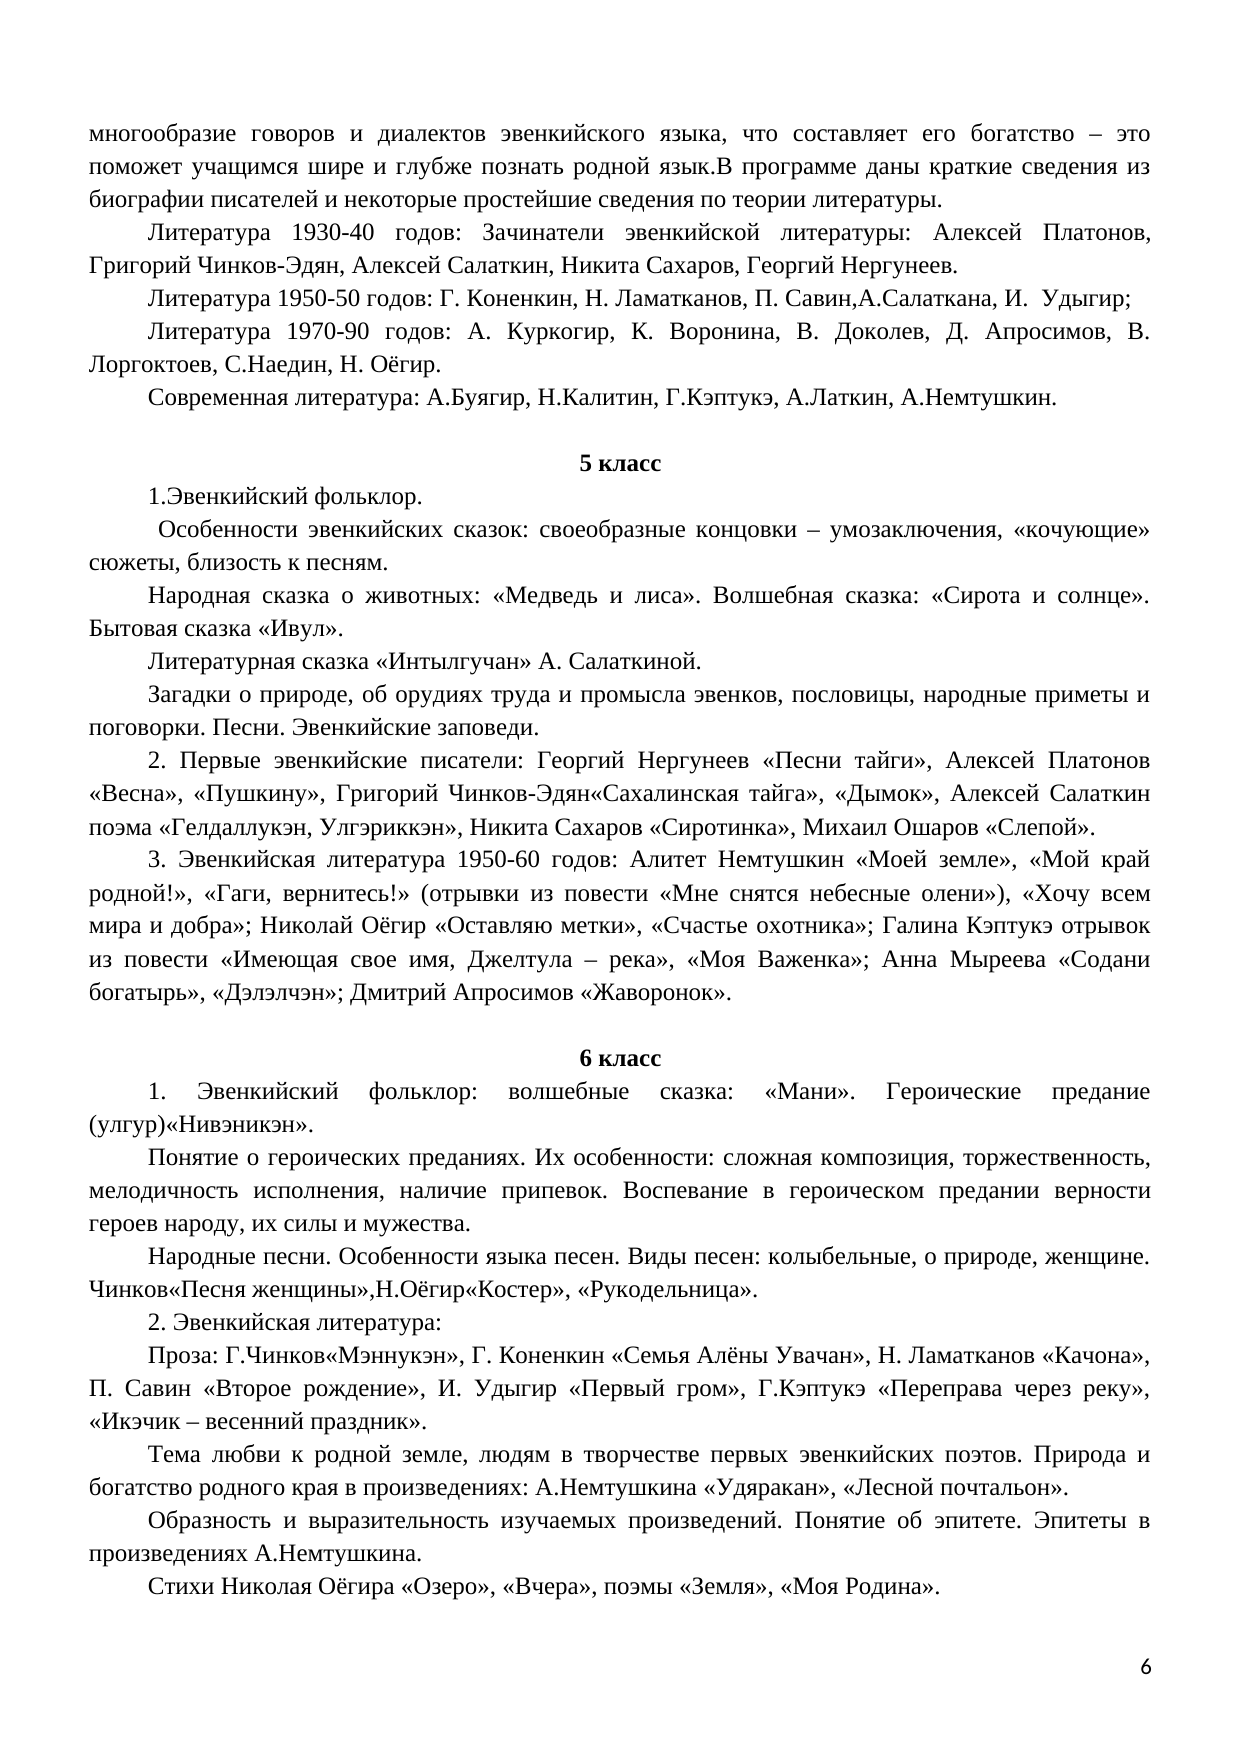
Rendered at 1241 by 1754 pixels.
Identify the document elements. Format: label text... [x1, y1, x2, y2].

text Стихи Николая Оёгира «Озеро», «Вчера», поэмы «Земля», «Моя Родина». [89, 1571, 1152, 1600]
text Проза: Г.Чинков«Мэннукэн», Г. Коненкин «Семья Алёны Увачан», Н. Ламатканов «Качона», П. Савин «Второе рождение», И. Удыгир «Первый гром», Г.Кэптукэ «Переправа через реку», «Икэчик – весенний праздник». [89, 1340, 1152, 1435]
text 6 класс [89, 1043, 1152, 1071]
text Понятие о героических преданиях. Их особенности: сложная композиция, торжественность, мелодичность исполнения, наличие припевок. Воспевание в героическом предании верности героев народу, их силы и мужества. [89, 1142, 1152, 1237]
text Загадки о природе, об орудиях труда и промысла эвенков, пословицы, народные приметы и поговорки. Песни. Эвенкийские заповеди. [89, 679, 1152, 741]
text Литература 1930-40 годов: Зачинатели эвенкийской литературы: Алексей Платонов, Григорий Чинков-Эдян, Алексей Салаткин, Никита Сахаров, Георгий Нергунеев. [89, 217, 1152, 279]
text Особенности эвенкийских сказок: своеобразные концовки – умозаключения, «кочующие» сюжеты, близость к песням. [89, 514, 1152, 576]
text Современная литература: А.Буягир, Н.Калитин, Г.Кэптукэ, А.Латкин, А.Немтушкин. [89, 382, 1152, 411]
text 1. Эвенкийский фольклор: волшебные сказка: «Мани». Героические предание (улгур)«Нивэникэн». [89, 1076, 1152, 1137]
text Народные песни. Особенности языка песен. Виды песен: колыбельные, о природе, женщине. Чинков«Песня женщины»,Н.Оёгир«Костер», «Рукодельница». [89, 1241, 1152, 1303]
text 5 класс [89, 448, 1152, 477]
text 2. Первые эвенкийские писатели: Георгий Нергунеев «Песни тайги», Алексей Платонов «Весна», «Пушкину», Григорий Чинков-Эдян«Сахалинская тайга», «Дымок», Алексей Салаткин поэма «Гелдаллукэн, Улгэриккэн», Никита Сахаров «Сиротинка», Михаил Ошаров «Слепой». [89, 746, 1152, 840]
text 1.Эвенкийский фольклор. [89, 481, 1152, 510]
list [89, 118, 1152, 213]
text Народная сказка о животных: «Медведь и лиса». Волшебная сказка: «Сирота и солнце». Бытовая сказка «Ивул». [89, 580, 1152, 642]
text Литературная сказка «Интылгучан» А. Салаткиной. [89, 646, 1152, 675]
text 3. Эвенкийская литература 1950-60 годов: Алитет Немтушкин «Моей земле», «Мой край родной!», «Гаги, вернитесь!» (отрывки из повести «Мне снятся небесные олени»), «Хочу всем мира и добра»; Николай Оёгир «Оставляю метки», «Счастье охотника»; Галина Кэптукэ отрывок из повести «Имеющая свое имя, Джелтула – река», «Моя Важенка»; Анна Мыреева «Содани богатырь», «Дэлэлчэн»; Дмитрий Апросимов «Жаворонок». [89, 844, 1152, 1005]
text Образность и выразительность изучаемых произведений. Понятие об эпитете. Эпитеты в произведениях А.Немтушкина. [89, 1505, 1152, 1567]
text Литература 1950-50 годов: Г. Коненкин, Н. Ламатканов, П. Савин,А.Салаткана, И. Удыгир; [89, 283, 1152, 312]
text Тема любви к родной земле, людям в творчестве первых эвенкийских поэтов. Природа и богатство родного края в произведениях: А.Немтушкина «Удяракан», «Лесной почтальон». [89, 1439, 1152, 1501]
text 2. Эвенкийская литература: [89, 1307, 1152, 1336]
text Литература 1970-90 годов: А. Куркогир, К. Воронина, В. Доколев, Д. Апросимов, В. Лоргоктоев, С.Наедин, Н. Оёгир. [89, 316, 1152, 378]
